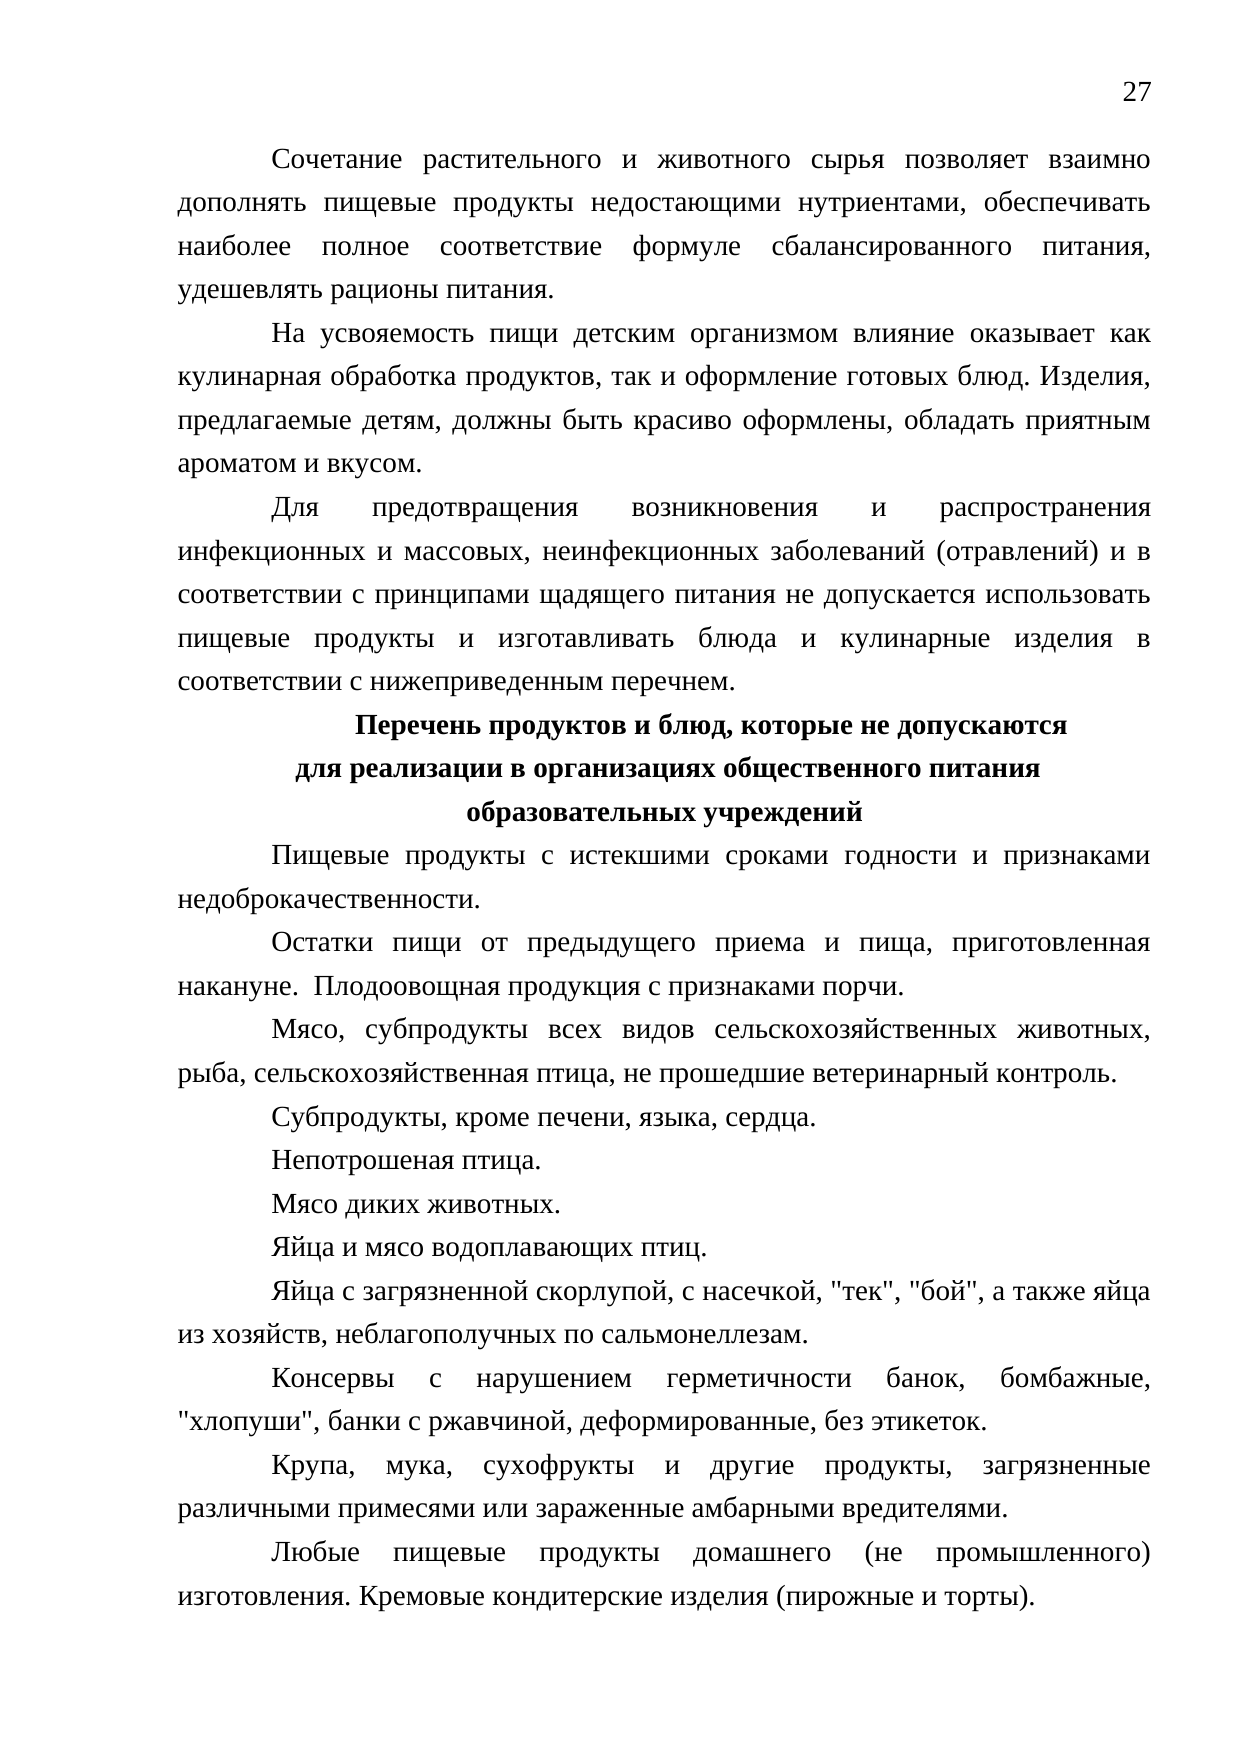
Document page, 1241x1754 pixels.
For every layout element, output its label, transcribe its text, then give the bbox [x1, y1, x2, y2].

text Крупа, мука, сухофрукты и другие продукты, загрязненные различными примесями или зараженные амбарными вредителями. [177, 1447, 1152, 1524]
text На усвояемость пищи детским организмом влияние оказывает как кулинарная обработка продуктов, так и оформление готовых блюд. Изделия, предлагаемые детям, должны быть красиво оформлены, обладать приятным ароматом и вкусом. [177, 315, 1152, 479]
text Для предотвращения возникновения и распространения инфекционных и массовых, неинфекционных заболеваний (отравлений) и в соответствии с принципами щадящего питания не допускается использовать пищевые продукты и изготавливать блюда и кулинарные изделия в соответствии с нижеприведенным перечнем. [177, 489, 1152, 697]
text образовательных учреждений [177, 794, 1152, 827]
text Любые пищевые продукты домашнего (не промышленного) изготовления. Кремовые кондитерские изделия (пирожные и торты). [177, 1534, 1152, 1611]
text Яйца и мясо водоплавающих птиц. [177, 1229, 1152, 1263]
text Мясо, субпродукты всех видов сельскохозяйственных животных, рыба, сельскохозяйственная птица, не прошедшие ветеринарный контроль. [177, 1012, 1152, 1089]
text Консервы с нарушением герметичности банок, бомбажные, "хлопуши", банки с ржавчиной, деформированные, без этикеток. [177, 1360, 1152, 1437]
text Яйца с загрязненной скорлупой, с насечкой, "тек", "бой", а также яйца из хозяйств, неблагополучных по сальмонеллезам. [177, 1273, 1152, 1350]
text Сочетание растительного и животного сырья позволяет взаимно дополнять пищевые продукты недостающими нутриентами, обеспечивать наиболее полное соответствие формуле сбалансированного питания, удешевлять рационы питания. [177, 141, 1152, 305]
text Остатки пищи от предыдущего приема и пища, приготовленная накануне. Плодоовощная продукция с признаками порчи. [177, 924, 1152, 1002]
text Пищевые продукты с истекшими сроками годности и признаками недоброкачественности. [177, 837, 1152, 914]
text Мясо диких животных. [177, 1186, 1152, 1219]
text Субпродукты, кроме печени, языка, сердца. [177, 1099, 1152, 1132]
text Непотрошеная птица. [177, 1142, 1152, 1176]
text Перечень продуктов и блюд, которые не допускаются для реализации в организациях общественного питания [177, 707, 1152, 784]
